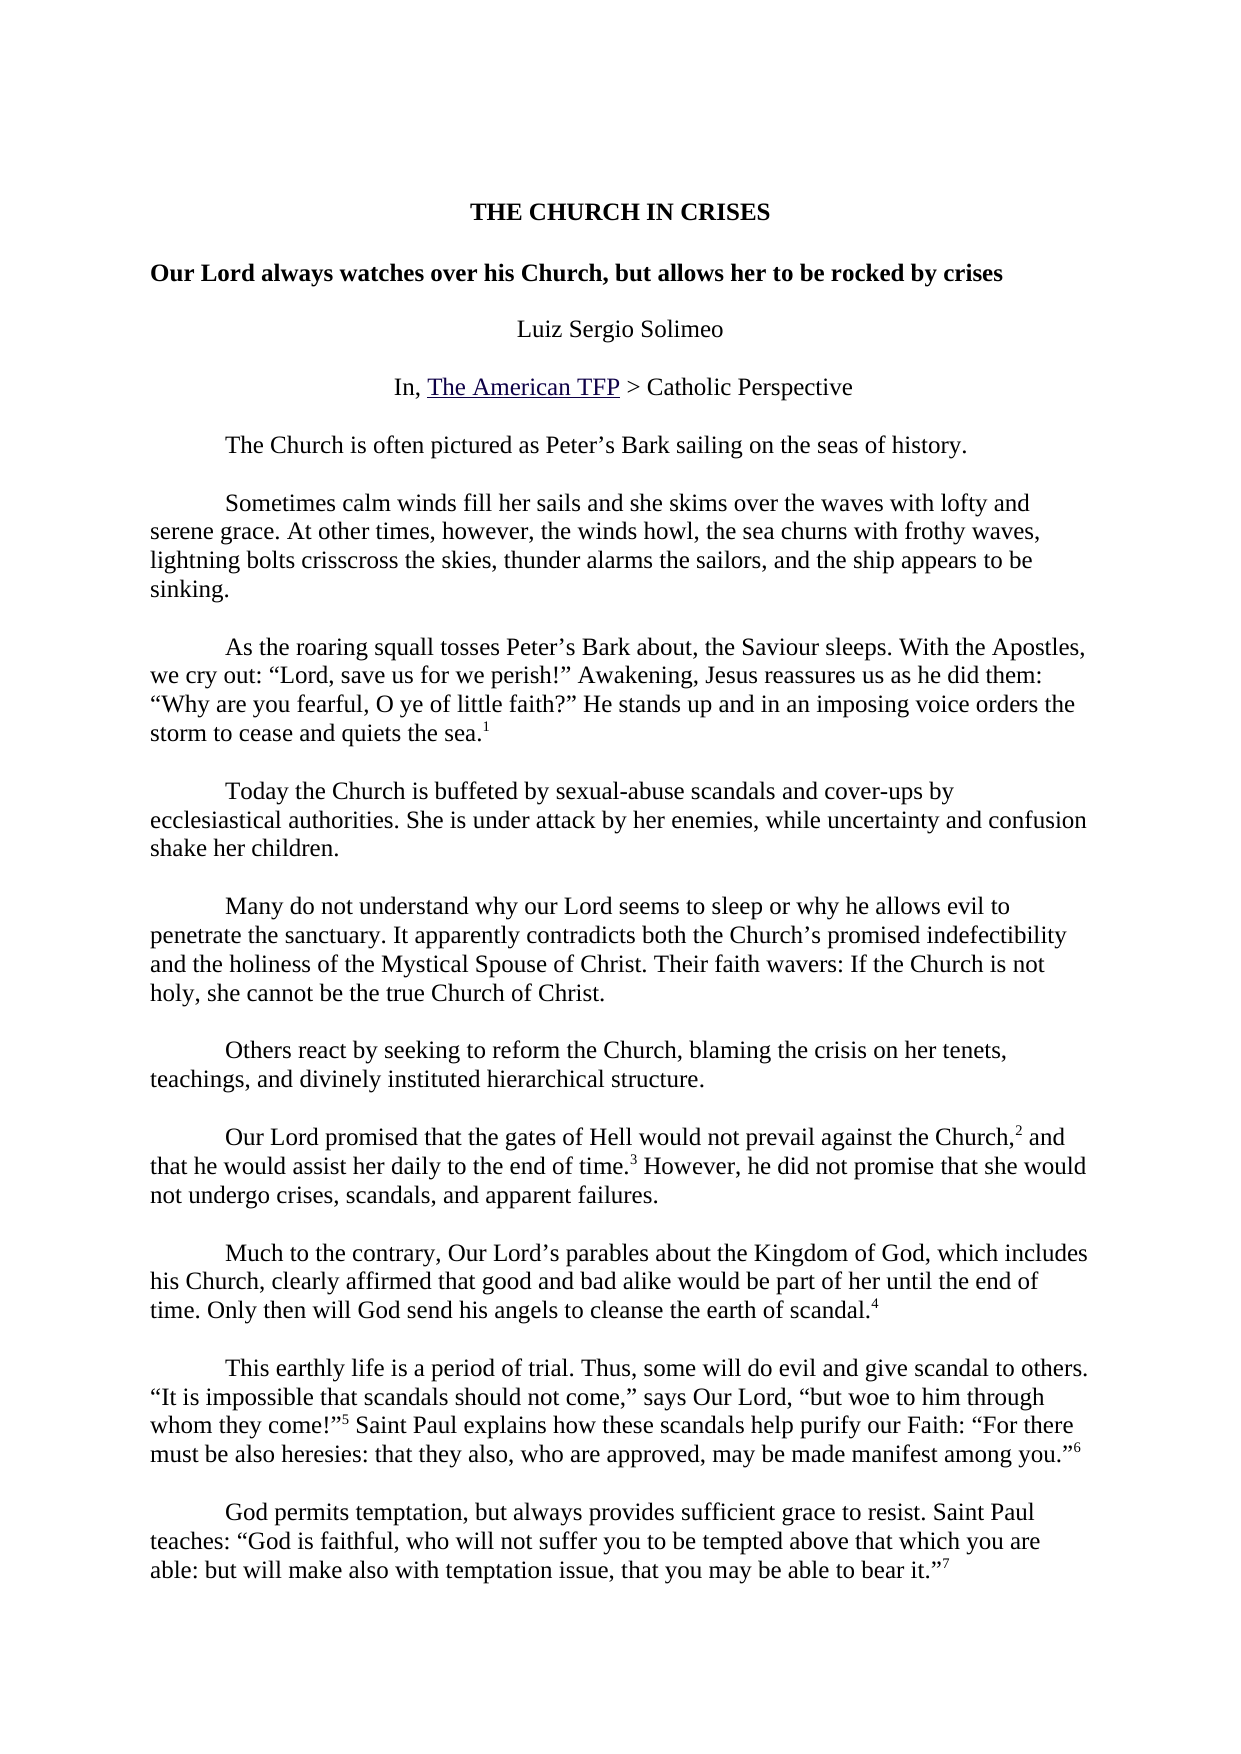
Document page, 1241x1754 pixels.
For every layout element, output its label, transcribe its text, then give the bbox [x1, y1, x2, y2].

text Sometimes calm winds fill her sails and she skims over the waves with lofty and serene grace. At other times, however, the winds howl, the sea churns with frothy waves, lightning bolts crisscross the skies, thunder alarms the sailors, and the ship appears to be sinking. [150, 488, 1090, 603]
text The Church is often pictured as Peter’s Bark sailing on the seas of history. [150, 430, 1090, 458]
text Luiz Sergio Solimeo [150, 314, 1090, 343]
text Our Lord promised that the gates of Hell would not prevail against the Church,2 and that he would assist her daily to the end of time.3 However, he did not promise that she would not undergo crises, scandals, and apparent failures. [150, 1122, 1090, 1208]
text As the roaring squall tosses Peter’s Bark about, the Saviour sleeps. With the Apostles, we cry out: “Lord, save us for we perish!” Awakening, Jesus reassures us as he did them: “Why are you fearful, O ye of little faith?” He stands up and in an imposing voice orders the storm to cease and quiets the sea.1 [150, 632, 1090, 747]
text In, The American TFP > Catholic Perspective [150, 372, 620, 401]
text Much to the contrary, Our Lord’s parables about the Kingdom of God, which includes his Church, clearly affirmed that good and bad alike would be part of her until the end of time. Only then will God send his angels to cleanse the earth of scandal.4 [150, 1238, 1090, 1324]
text This earthly life is a period of trial. Thus, some will do evil and give scandal to others. “It is impossible that scandals should not come,” says Our Lord, “but woe to him through whom they come!”5 Saint Paul explains how these scandals help purify our Faith: “For there must be also heresies: that they also, who are approved, may be made manifest among you.”6 [150, 1353, 1090, 1468]
text Today the Church is buffeted by sexual-abuse scandals and cover-ups by ecclesiastical authorities. She is under attack by her enemies, while uncertainty and confusion shake her children. [150, 776, 1090, 862]
text THE CHURCH IN CRISES [150, 197, 1090, 226]
text Our Lord always watches over his Church, but allows her to be rocked by crises [150, 258, 1090, 286]
text Many do not understand why our Lord seems to sleep or why he allows evil to penetrate the sanctuary. It apparently contradicts both the Church’s promised indefectibility and the holiness of the Mystical Spouse of Christ. Their faith wavers: If the Church is not holy, she cannot be the true Church of Christ. [150, 891, 1090, 1006]
text In, The American TFP > Catholic Perspective [647, 372, 1090, 401]
text God permits temptation, but always provides sufficient grace to resist. Saint Paul teaches: “God is faithful, who will not suffer you to be tempted above that which you are able: but will make also with temptation issue, that you may be able to bear it.”7 [150, 1497, 1090, 1583]
text Others react by seeking to reform the Church, blaming the crisis on her tenets, teachings, and divinely instituted hierarchical structure. [150, 1036, 1090, 1093]
